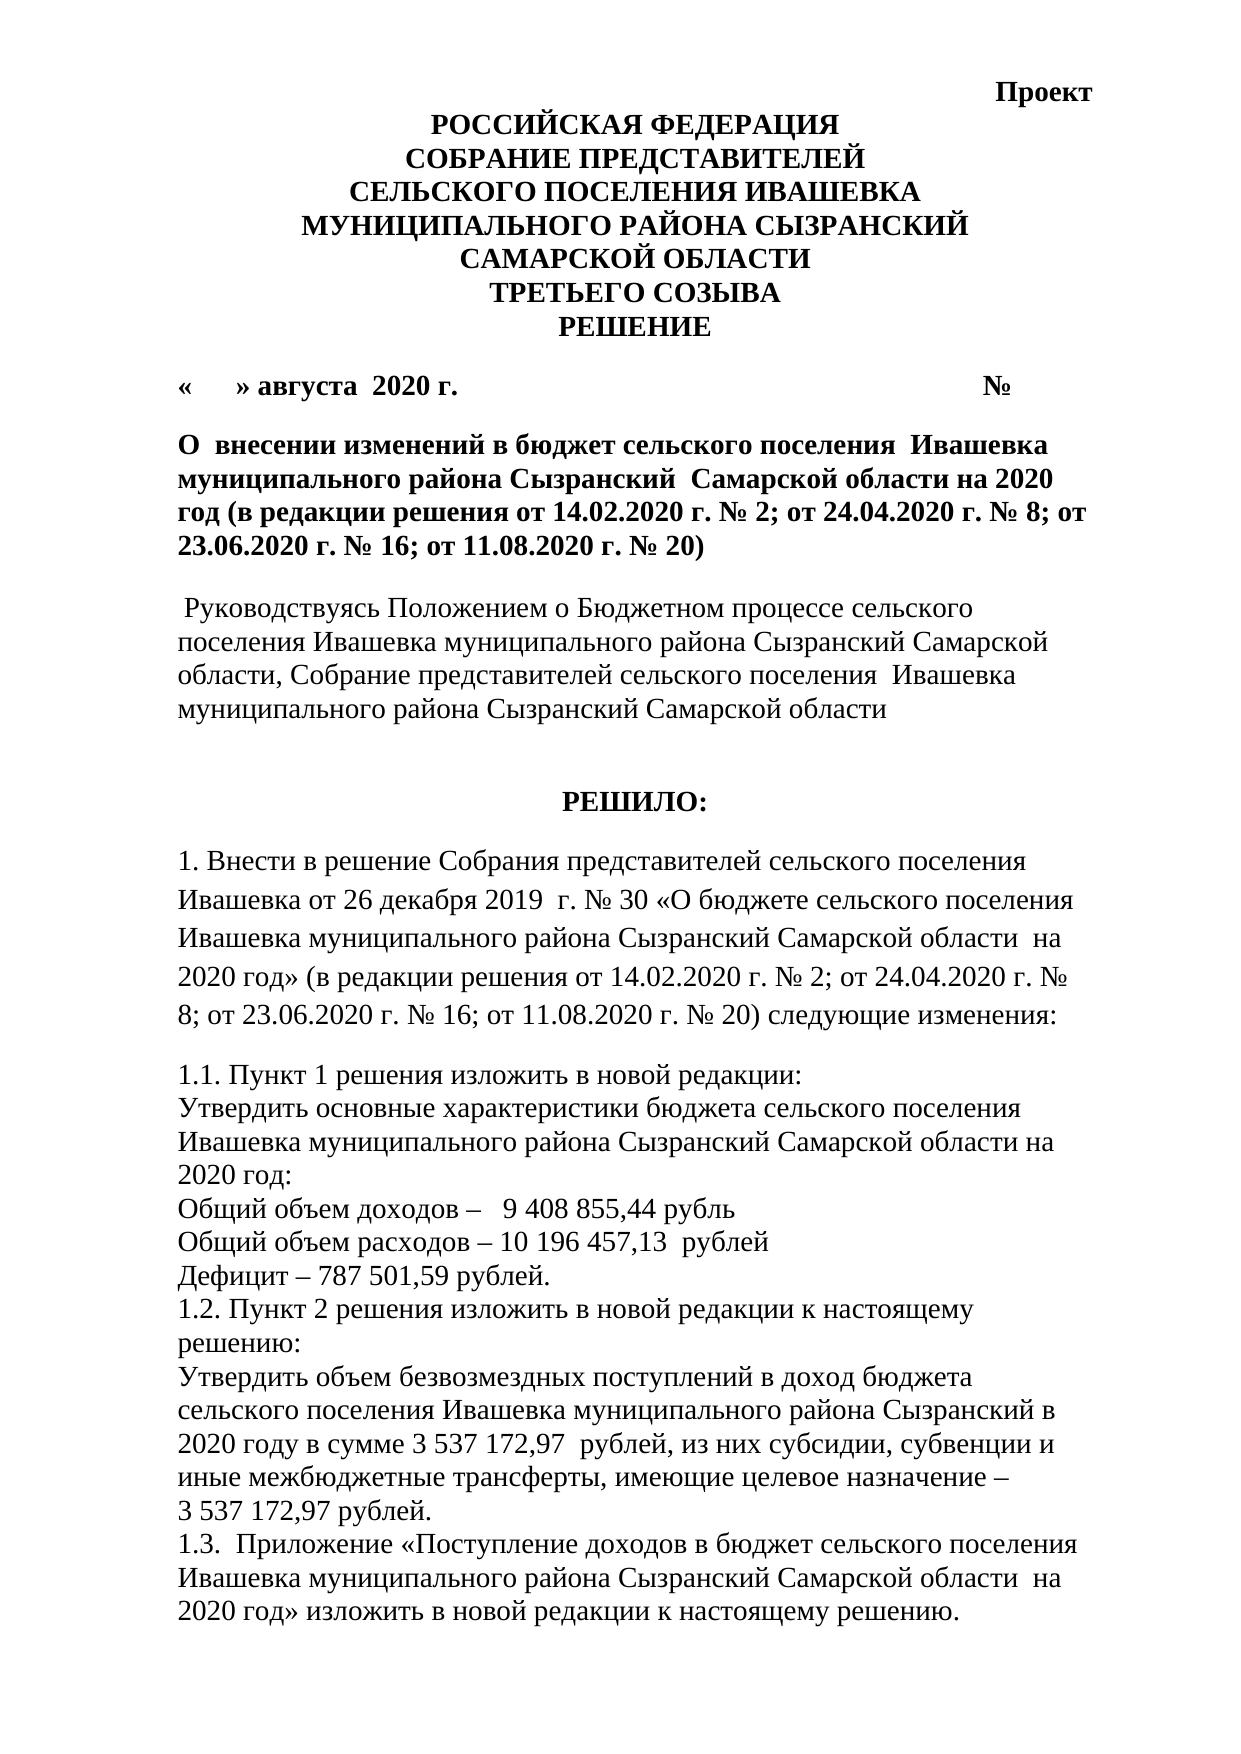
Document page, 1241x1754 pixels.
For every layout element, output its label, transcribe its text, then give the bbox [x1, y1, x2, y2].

text Проект [177, 74, 1093, 107]
text сельского поселения ивашевка [177, 174, 1093, 208]
text СОБРАНИЕ представителей [177, 141, 1093, 174]
text « » августа 2020 г. № [177, 368, 1093, 402]
text Руководствуясь Положением о Бюджетном процессе сельского поселения Ивашевка муниципального района Сызранский Самарской области, Собрание представителей сельского поселения Ивашевка муниципального района Сызранский Самарской области [177, 590, 1093, 724]
text 1. Внести в решение Собрания представителей сельского поселения Ивашевка от 26 декабря 2019 г. № 30 «О бюджете сельского поселения Ивашевка муниципального района Сызранский Самарской области на 2020 год» (в редакции решения от 14.02.2020 г. № 2; от 24.04.2020 г. № 8; от 23.06.2020 г. № 16; от 11.08.2020 г. № 20) следующие изменения: [177, 843, 1093, 1031]
text Утвердить основные характеристики бюджета сельского поселения Ивашевка муниципального района Сызранский Самарской области на 2020 год: [177, 1090, 1093, 1191]
text РЕШИЛО: [177, 784, 1093, 817]
text Общий объем доходов – 9 408 855,44 рубль [177, 1191, 1093, 1224]
text РОССИЙСКАЯ ФЕДЕРАЦИЯ [177, 107, 1093, 141]
text 1.3. Приложение «Поступление доходов в бюджет сельского поселения Ивашевка муниципального района Сызранский Самарской области на 2020 год» изложить в новой редакции к настоящему решению. [177, 1526, 1093, 1627]
text Утвердить объем безвозмездных поступлений в доход бюджета сельского поселения Ивашевка муниципального района Сызранский в 2020 году в сумме 3 537 172,97 рублей, из них субсидии, субвенции и иные межбюджетные трансферты, имеющие целевое назначение – 3 537 172,97 рублей. [177, 1359, 1093, 1526]
text 1.1. Пункт 1 решения изложить в новой редакции: [177, 1057, 1093, 1090]
text РЕШЕНИЕ [177, 309, 1093, 342]
text Общий объем расходов – 10 196 457,13 рублей [177, 1224, 1093, 1258]
text муниципального района Сызранский [177, 208, 1093, 242]
text 1.2. Пункт 2 решения изложить в новой редакции к настоящему решению: [177, 1292, 1093, 1359]
text О внесении изменений в бюджет сельского поселения Ивашевка муниципального района Сызранский Самарской области на 2020 год (в редакции решения от 14.02.2020 г. № 2; от 24.04.2020 г. № 8; от 23.06.2020 г. № 16; от 11.08.2020 г. № 20) [177, 427, 1093, 562]
text Дефицит – 787 501,59 рублей. [177, 1258, 1093, 1292]
text ТРЕТЬЕГО созыва [177, 275, 1093, 309]
text Самарской области [177, 242, 1093, 275]
